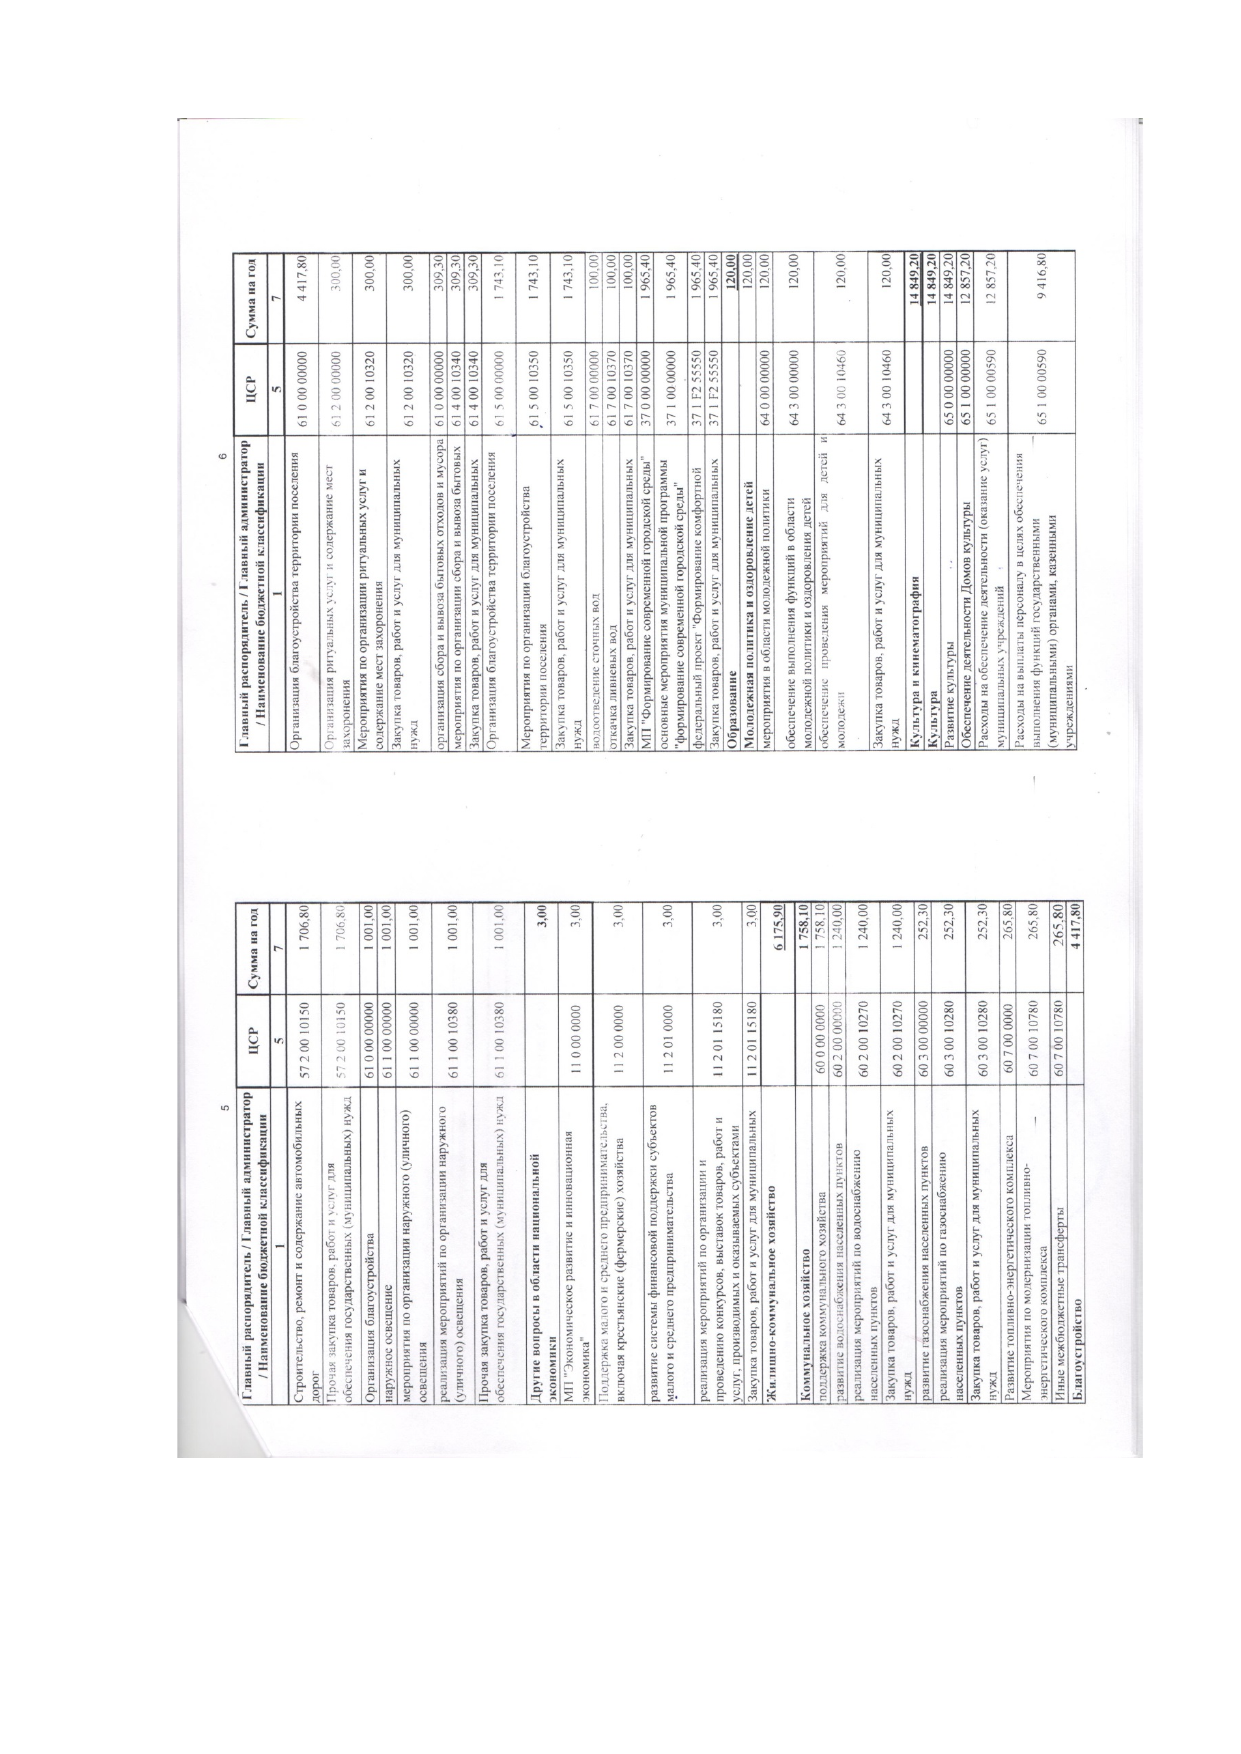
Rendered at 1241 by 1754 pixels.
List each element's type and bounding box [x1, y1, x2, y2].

picture [177, 118, 1151, 1458]
